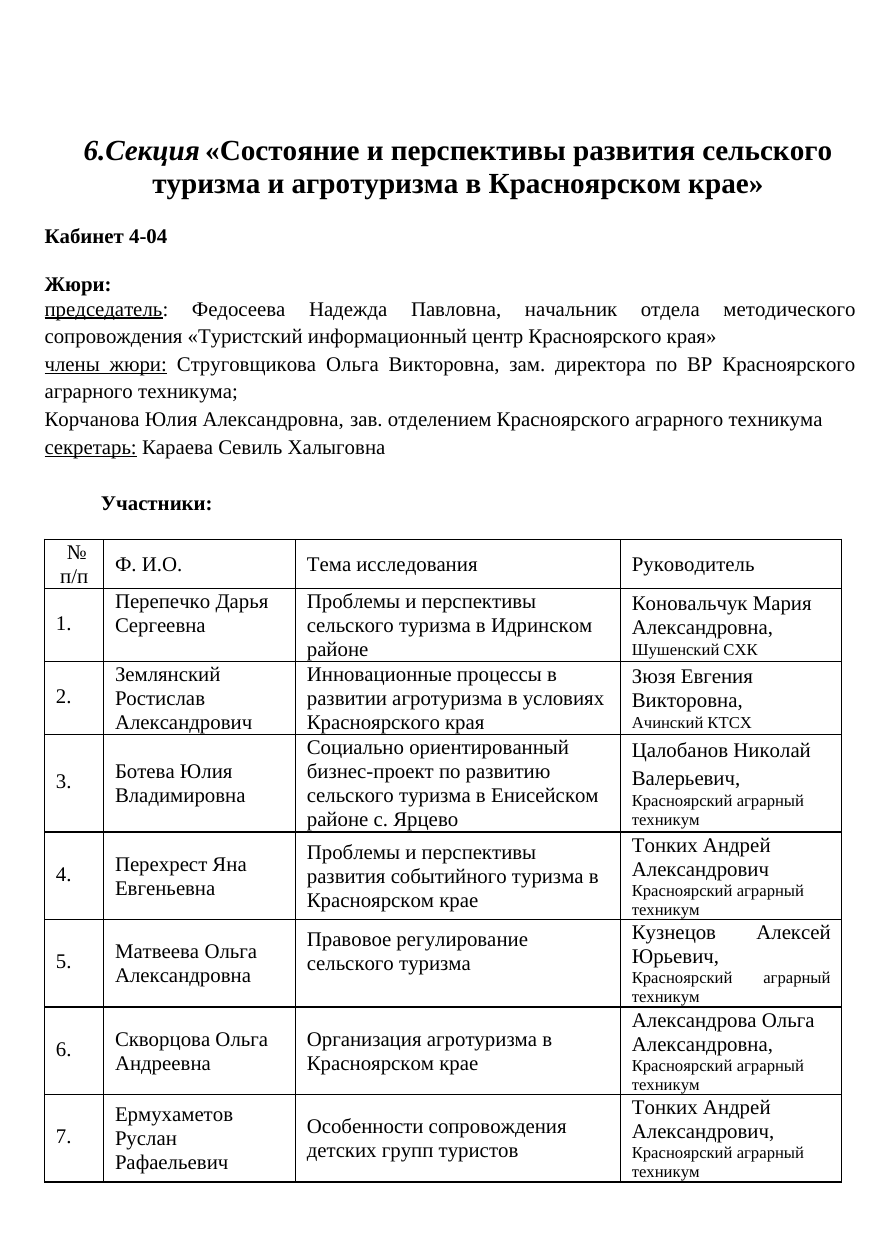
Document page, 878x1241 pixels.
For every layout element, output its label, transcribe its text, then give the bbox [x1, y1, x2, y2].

text Корчанова Юлия Александровна, зав. отделением Красноярского аграрного техникума [44, 407, 856, 431]
table_cell Матвеева Ольга Александровна [104, 920, 295, 1006]
text председатель: Федосеева Надежда Павловна, начальник отдела методического сопровождения «Туристский информационный центр Красноярского края» [44, 296, 856, 348]
table_cell [45, 920, 103, 1006]
table_cell Кузнецов Алексей Юрьевич, Красноярский аграрный техникум [621, 920, 841, 1006]
table_cell Ботева Юлия Владимировна [104, 735, 295, 831]
table_cell Зюзя Евгения Викторовна, Ачинский КТСХ [621, 662, 841, 734]
table_cell Организация агротуризма в Красноярском крае [296, 1008, 620, 1094]
table_cell Скворцова Ольга Андреевна [104, 1008, 295, 1094]
table_cell Проблемы и перспективы развития событийного туризма в Красноярском крае [296, 833, 620, 919]
table_header № п/п [45, 540, 103, 588]
text Кабинет 4-04 [44, 224, 856, 248]
table_cell Проблемы и перспективы сельского туризма в Идринском районе [296, 589, 620, 661]
table_cell [45, 735, 103, 831]
table_cell Коновальчук Мария Александровна, Шушенский СХК [621, 589, 841, 661]
table_cell [45, 1008, 103, 1094]
table_header Тема исследования [296, 540, 620, 588]
table_cell Ермухаметов Руслан Рафаельевич [104, 1095, 295, 1181]
table_header Ф. И.О. [104, 540, 295, 588]
text секретарь: Караева Севиль Халыговна [44, 435, 856, 459]
table_cell Тонких Андрей Александрович, Красноярский аграрный техникум [621, 1095, 841, 1181]
table_cell Инновационные процессы в развитии агротуризма в условиях Красноярского края [296, 662, 620, 734]
table_cell Особенности сопровождения детских групп туристов [296, 1095, 620, 1181]
table_cell Правовое регулирование сельского туризма [296, 920, 620, 1006]
table_cell [45, 589, 103, 661]
table_cell Александрова Ольга Александровна, Красноярский аграрный техникум [621, 1008, 841, 1094]
table_cell Перехрест Яна Евгеньевна [104, 833, 295, 919]
table_cell [45, 833, 103, 919]
table_header Руководитель [621, 540, 841, 588]
text Участники: [44, 490, 856, 514]
table_cell [45, 662, 103, 734]
text Жюри: [44, 272, 856, 296]
text члены жюри: Струговщикова Ольга Викторовна, зам. директора по ВР Красноярского аграрного техникума; [44, 352, 856, 403]
text 6.Секция «Состояние и перспективы развития сельского туризма и агротуризма в Красноярском крае» [59, 133, 856, 200]
table_cell Землянский Ростислав Александрович [104, 662, 295, 734]
table_cell Тонких Андрей Александрович Красноярский аграрный техникум [621, 833, 841, 919]
table_cell Перепечко Дарья Сергеевна [104, 589, 295, 661]
table_cell Социально ориентированный бизнес-проект по развитию сельского туризма в Енисейском районе с. Ярцево [296, 735, 620, 831]
table_cell [45, 1095, 103, 1181]
table_cell Цалобанов Николай Валерьевич, Красноярский аграрный техникум [621, 735, 841, 831]
